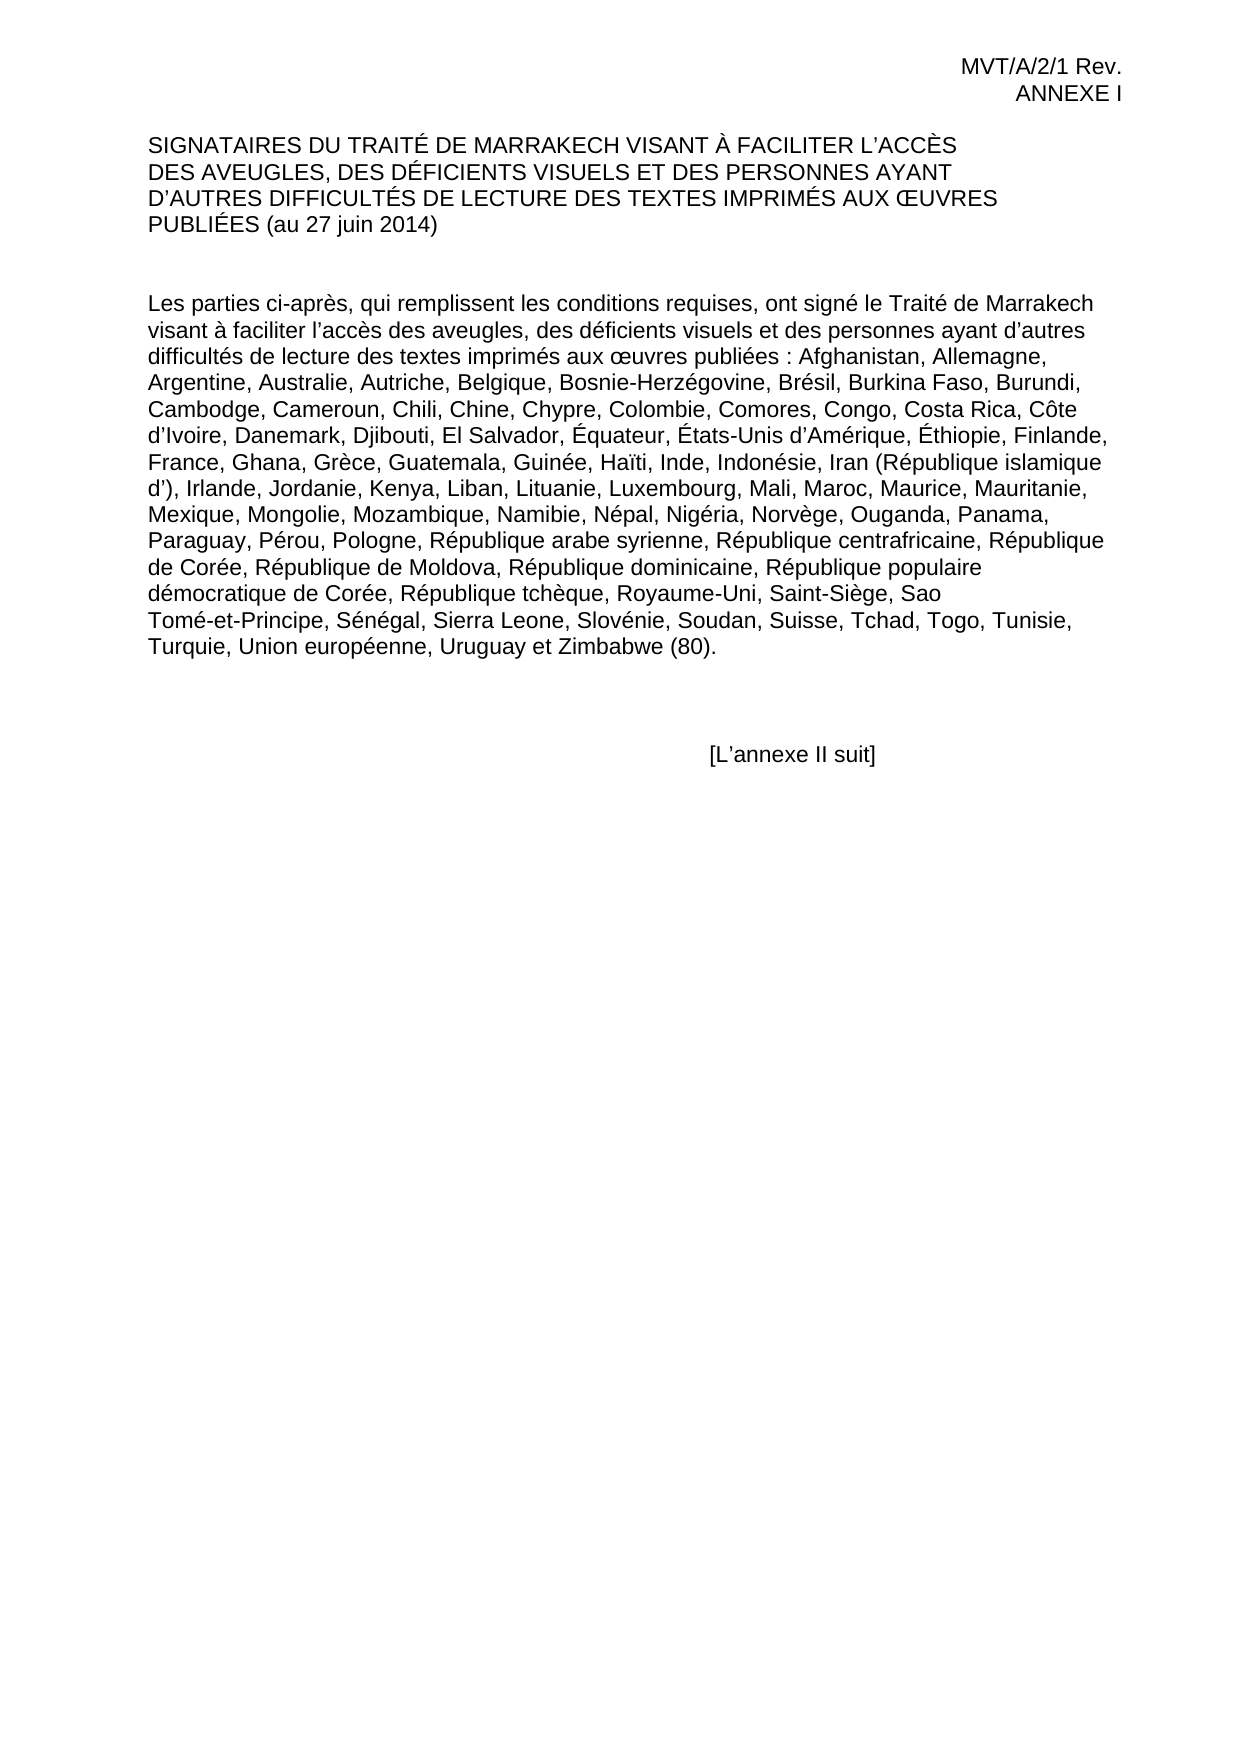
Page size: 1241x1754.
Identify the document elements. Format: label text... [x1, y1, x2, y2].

text [L’annexe II suit] [709, 740, 1122, 767]
text SIGNATAIRES DU TRAITÉ DE MARRAKECH VISANT À FACILITER L’ACCÈS DES AVEUGLES, DES DÉFICIENTS VISUELS ET DES PERSONNES AYANT D’AUTRES DIFFICULTÉS DE LECTURE DES TEXTES IMPRIMÉS AUX ŒUVRES PUBLIÉES (au 27 juin 2014) [148, 132, 1122, 238]
text Les parties ci-après, qui remplissent les conditions requises, ont signé le Traité de Marrakech visant à faciliter l’accès des aveugles, des déficients visuels et des personnes ayant d’autres difficultés de lecture des textes imprimés aux œuvres publiées : Afghanistan, Allemagne, Argentine, Australie, Autriche, Belgique, Bosnie-Herzégovine, Brésil, Burkina Faso, Burundi, Cambodge, Cameroun, Chili, Chine, Chypre, Colombie, Comores, Congo, Costa Rica, Côte d’Ivoire, Danemark, Djibouti, El Salvador, Équateur, États-Unis d’Amérique, Éthiopie, Finlande, France, Ghana, Grèce, Guatemala, Guinée, Haïti, Inde, Indonésie, Iran (République islamique d’), Irlande, Jordanie, Kenya, Liban, Lituanie, Luxembourg, Mali, Maroc, Maurice, Mauritanie, Mexique, Mongolie, Mozambique, Namibie, Népal, Nigéria, Norvège, Ouganda, Panama, Paraguay, Pérou, Pologne, République arabe syrienne, République centrafricaine, République de Corée, République de Moldova, République dominicaine, République populaire démocratique de Corée, République tchèque, Royaume-Uni, Saint-Siège, Sao Tomé-et-Principe, Sénégal, Sierra Leone, Slovénie, Soudan, Suisse, Tchad, Togo, Tunisie, Turquie, Union européenne, Uruguay et Zimbabwe (80). [148, 290, 1122, 659]
